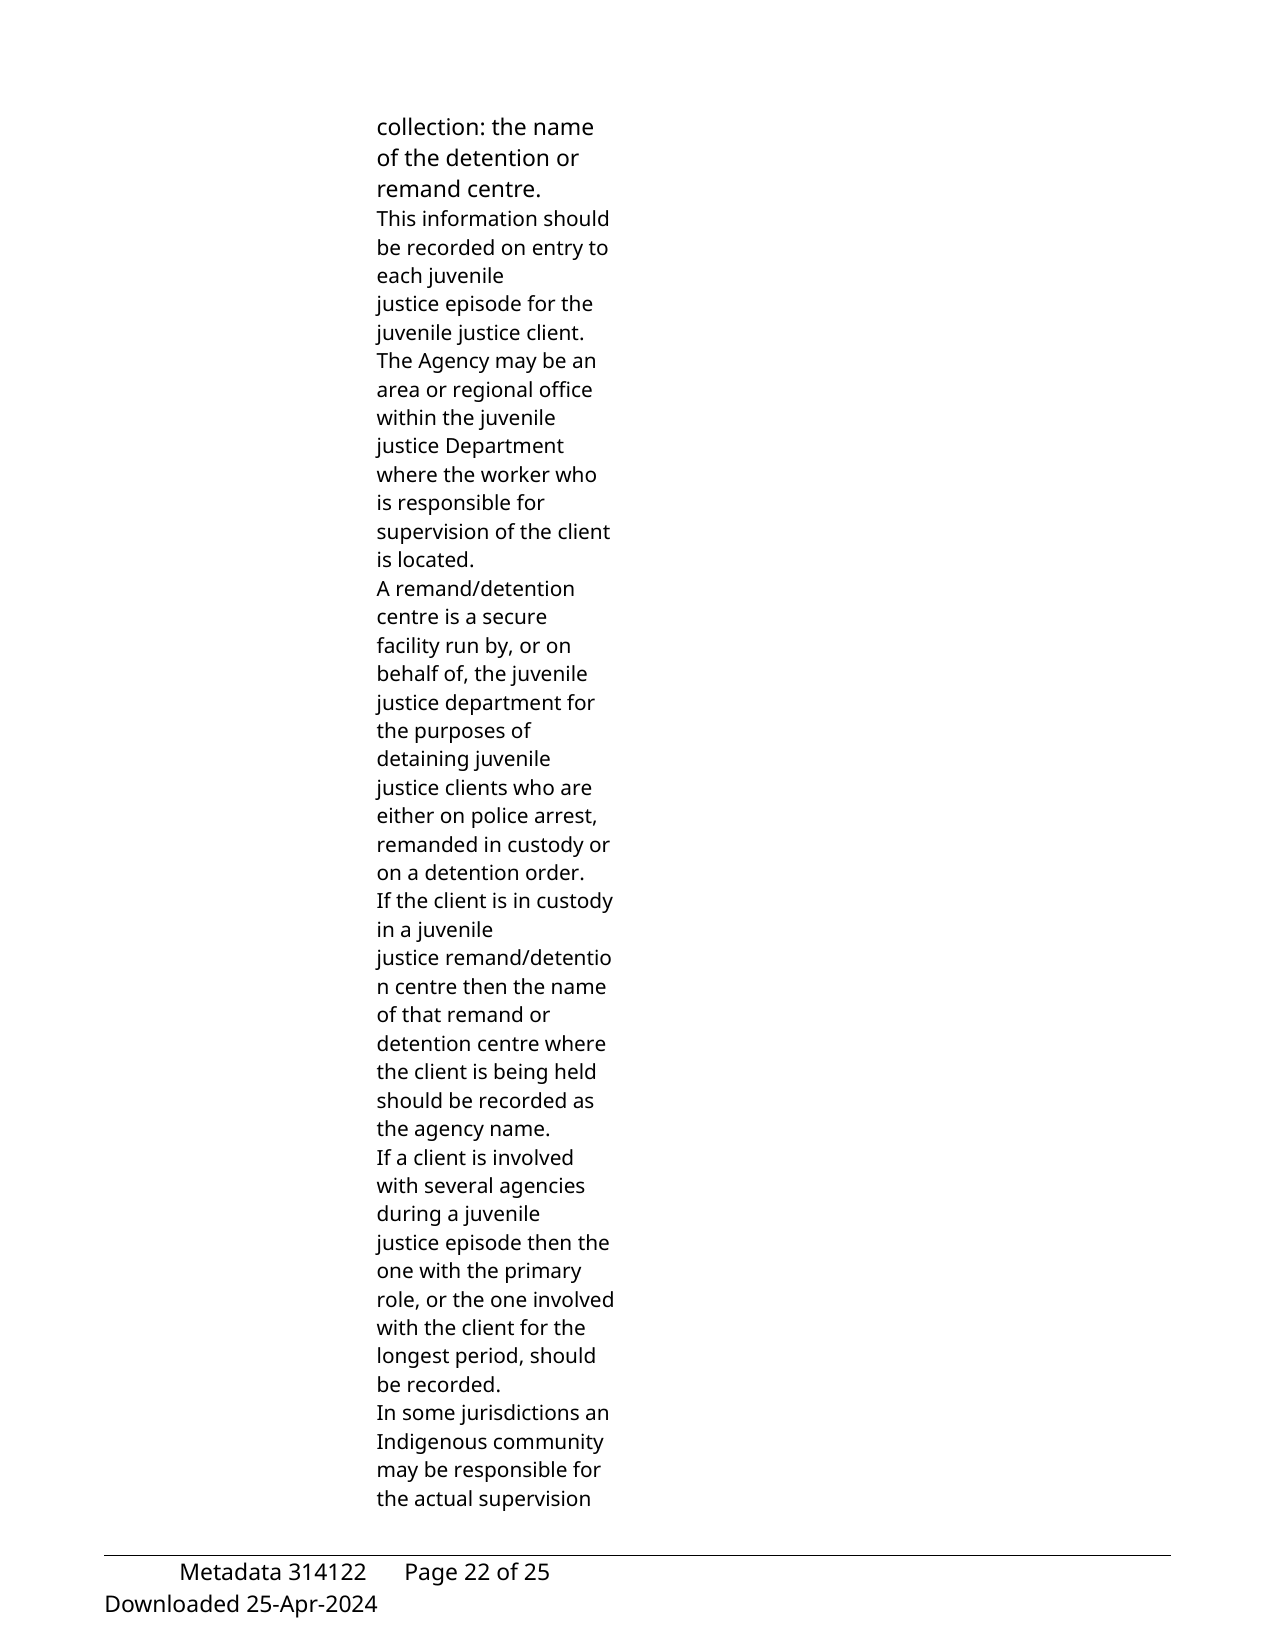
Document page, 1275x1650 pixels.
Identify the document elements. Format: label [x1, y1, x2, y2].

table_cell [93, 110, 1159, 1512]
